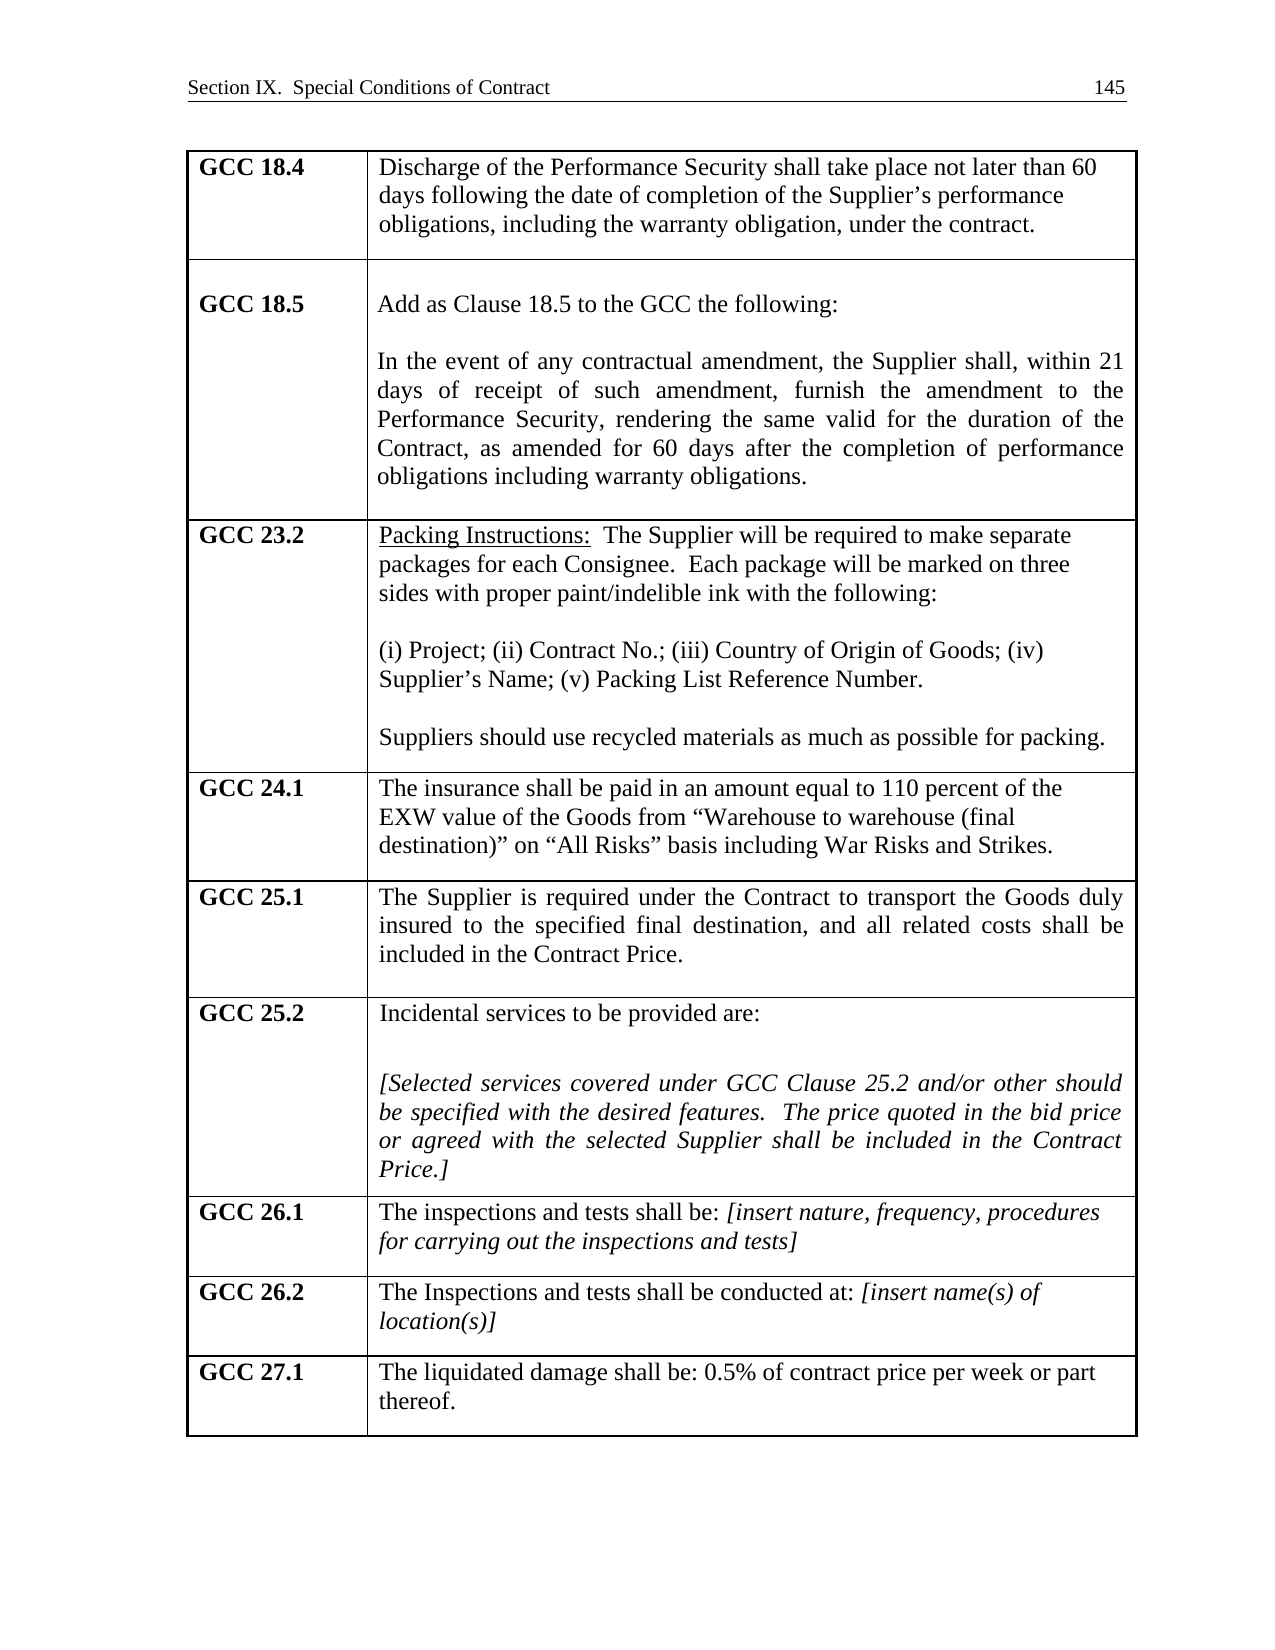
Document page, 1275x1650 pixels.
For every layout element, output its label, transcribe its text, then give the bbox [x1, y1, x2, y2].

table_cell GCC 25.1 [189, 882, 367, 997]
table_cell GCC 24.1 [189, 773, 367, 880]
table_cell GCC 23.2 [189, 521, 367, 771]
table_cell GCC 18.5 [189, 260, 367, 519]
table_cell Add as Clause 18.5 to the GCC the following: In the event of any contractual amendment, the Supplier shall, within 21 days of receipt of such amendment, furnish the amendment to the Performance Security, rendering the same valid for the duration of the Contract, as amended for 60 days after the completion of performance obligations including warranty obligations. [368, 260, 1135, 519]
table_cell GCC 18.4 [189, 152, 367, 259]
table_cell The Inspections and tests shall be conducted at: [insert name(s) of location(s)] [368, 1277, 1135, 1355]
table_cell Packing Instructions: The Supplier will be required to make separate packages for each Consignee. Each package will be marked on three sides with proper paint/indelible ink with the following: (i) Project; (ii) Contract No.; (iii) Country of Origin of Goods; (iv) Supplier’s Name; (v) Packing List Reference Number. Suppliers should use recycled materials as much as possible for packing. [368, 521, 1135, 771]
table_cell GCC 26.1 [189, 1197, 367, 1276]
table_cell GCC 26.2 [189, 1277, 367, 1355]
table_cell The Supplier is required under the Contract to transport the Goods duly insured to the specified final destination, and all related costs shall be included in the Contract Price. [368, 882, 1135, 997]
table_cell The insurance shall be paid in an amount equal to 110 percent of the EXW value of the Goods from “Warehouse to warehouse (final destination)” on “All Risks” basis including War Risks and Strikes. [368, 773, 1135, 880]
table_cell The inspections and tests shall be: [insert nature, frequency, procedures for carrying out the inspections and tests] [368, 1197, 1135, 1276]
table_cell Incidental services to be provided are: [Selected services covered under GCC Clause 25.2 and/or other should be specified with the desired features. The price quoted in the bid price or agreed with the selected Supplier shall be included in the Contract Price.] [368, 998, 1135, 1196]
table_cell The liquidated damage shall be: 0.5% of contract price per week or part thereof. [368, 1357, 1135, 1435]
table_cell GCC 25.2 [189, 998, 367, 1196]
table_cell Discharge of the Performance Security shall take place not later than 60 days following the date of completion of the Supplier’s performance obligations, including the warranty obligation, under the contract. [368, 152, 1135, 259]
table_cell GCC 27.1 [189, 1357, 367, 1435]
